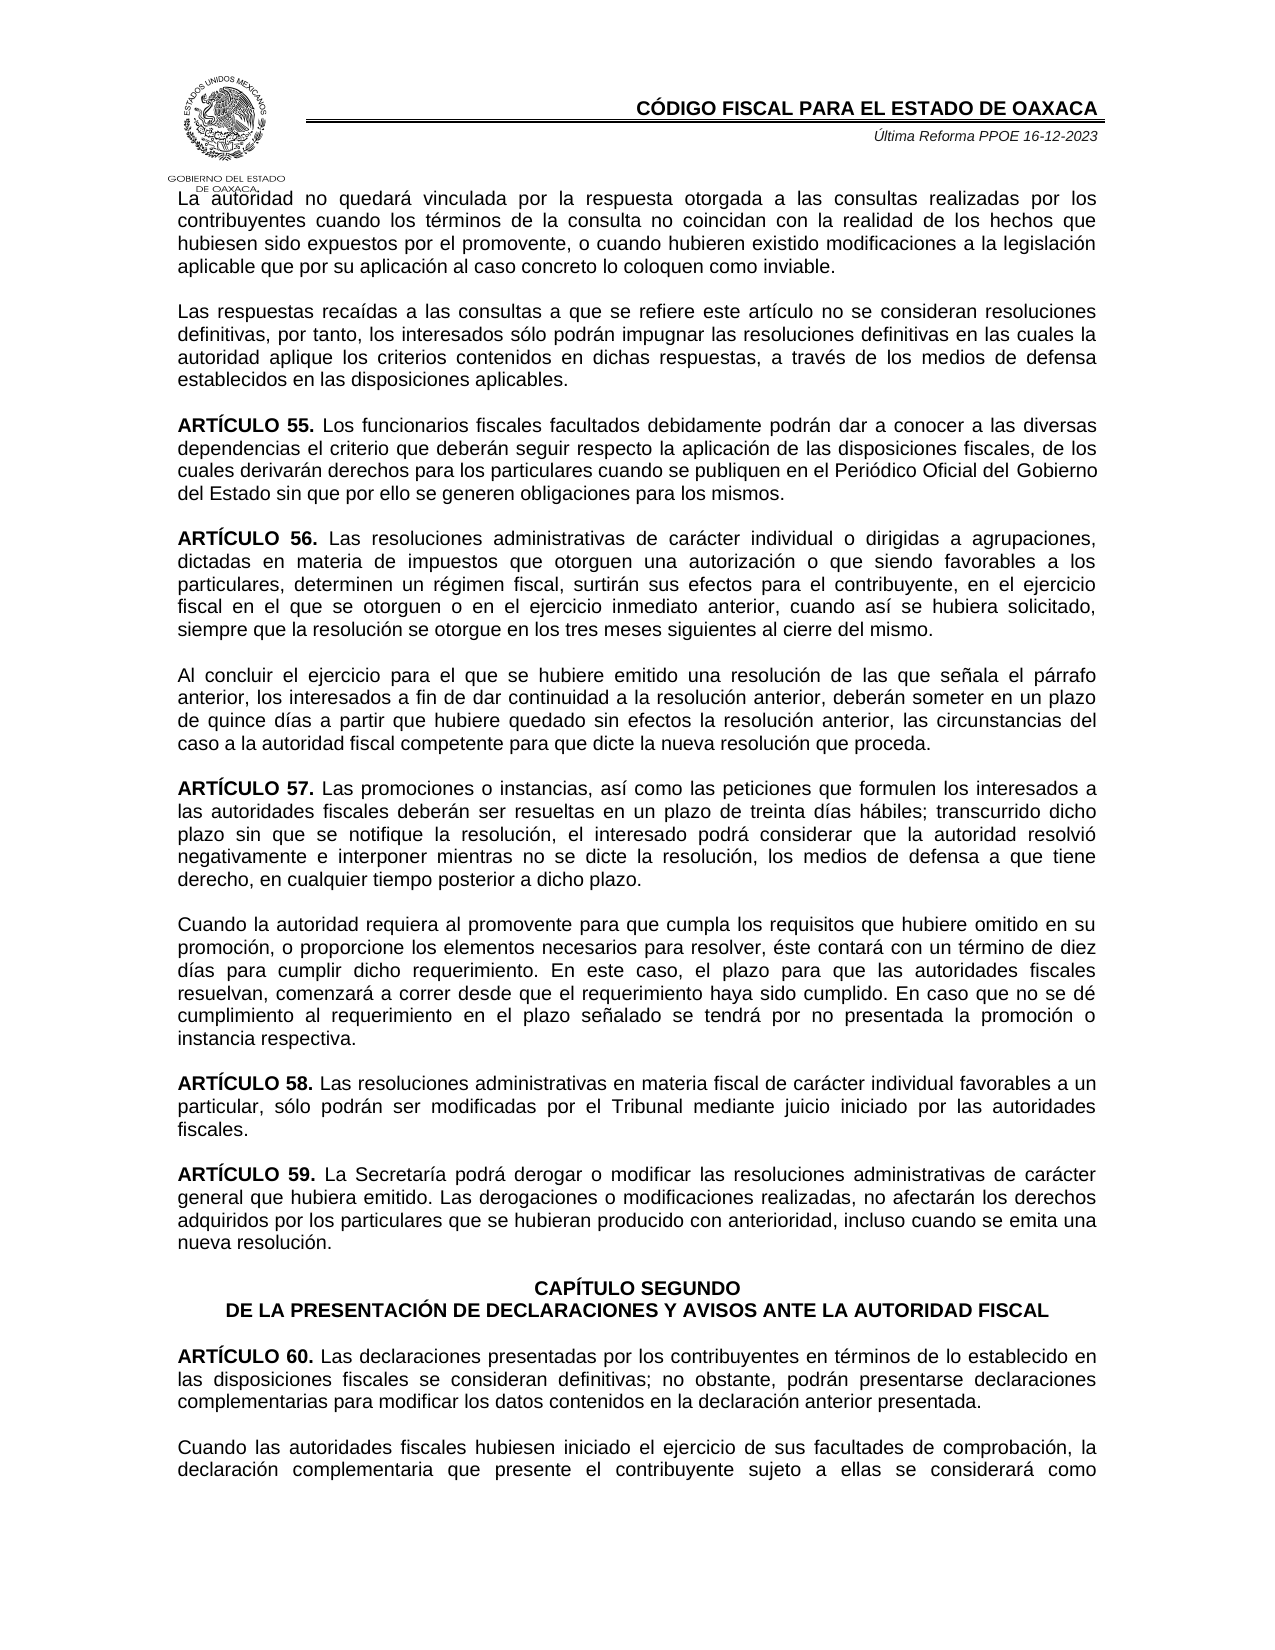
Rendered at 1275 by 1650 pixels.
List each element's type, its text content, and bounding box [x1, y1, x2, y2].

text ARTÍCULO 58. Las resoluciones administrativas en materia fiscal de carácter individual favorables a un particular, sólo podrán ser modificadas por el Tribunal mediante juicio iniciado por las autoridades fiscales. [177, 1072, 1098, 1140]
text ARTÍCULO 57. Las promociones o instancias, así como las peticiones que formulen los interesados a las autoridades fiscales deberán ser resueltas en un plazo de treinta días hábiles; transcurrido dicho plazo sin que se notifique la resolución, el interesado podrá considerar que la autoridad resolvió negativamente e interponer mientras no se dicte la resolución, los medios de defensa a que tiene derecho, en cualquier tiempo posterior a dicho plazo. [177, 777, 1098, 891]
text La autoridad no quedará vinculada por la respuesta otorgada a las consultas realizadas por los contribuyentes cuando los términos de la consulta no coincidan con la realidad de los hechos que hubiesen sido expuestos por el promovente, o cuando hubieren existido modificaciones a la legislación aplicable que por su aplicación al caso concreto lo coloquen como inviable. [177, 187, 1098, 277]
text ARTÍCULO 60. Las declaraciones presentadas por los contribuyentes en términos de lo establecido en las disposiciones fiscales se consideran definitivas; no obstante, podrán presentarse declaraciones complementarias para modificar los datos contenidos en la declaración anterior presentada. [177, 1345, 1098, 1413]
text Al concluir el ejercicio para el que se hubiere emitido una resolución de las que señala el párrafo anterior, los interesados a fin de dar continuidad a la resolución anterior, deberán someter en un plazo de quince días a partir que hubiere quedado sin efectos la resolución anterior, las circunstancias del caso a la autoridad fiscal competente para que dicte la nueva resolución que proceda. [177, 663, 1098, 754]
text Cuando la autoridad requiera al promovente para que cumpla los requisitos que hubiere omitido en su promoción, o proporcione los elementos necesarios para resolver, éste contará con un término de diez días para cumplir dicho requerimiento. En este caso, el plazo para que las autoridades fiscales resuelvan, comenzará a correr desde que el requerimiento haya sido cumplido. En caso que no se dé cumplimiento al requerimiento en el plazo señalado se tendrá por no presentada la promoción o instancia respectiva. [177, 913, 1098, 1049]
text ARTÍCULO 56. Las resoluciones administrativas de carácter individual o dirigidas a agrupaciones, dictadas en materia de impuestos que otorguen una autorización o que siendo favorables a los particulares, determinen un régimen fiscal, surtirán sus efectos para el contribuyente, en el ejercicio fiscal en el que se otorguen o en el ejercicio inmediato anterior, cuando así se hubiera solicitado, siempre que la resolución se otorgue en los tres meses siguientes al cierre del mismo. [177, 527, 1098, 641]
text ARTÍCULO 59. La Secretaría podrá derogar o modificar las resoluciones administrativas de carácter general que hubiera emitido. Las derogaciones o modificaciones realizadas, no afectarán los derechos adquiridos por los particulares que se hubieran producido con anterioridad, incluso cuando se emita una nueva resolución. [177, 1163, 1098, 1254]
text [177, 1436, 1098, 1481]
text Las respuestas recaídas a las consultas a que se refiere este artículo no se consideran resoluciones definitivas, por tanto, los interesados sólo podrán impugnar las resoluciones definitivas en las cuales la autoridad aplique los criterios contenidos en dichas respuestas, a través de los medios de defensa establecidos en las disposiciones aplicables. [177, 300, 1098, 391]
picture [165, 73, 288, 195]
text ARTÍCULO 55. Los funcionarios fiscales facultados debidamente podrán dar a conocer a las diversas dependencias el criterio que deberán seguir respecto la aplicación de las disposiciones fiscales, de los cuales derivarán derechos para los particulares cuando se publiquen en el Periódico Oficial del Gobierno del Estado sin que por ello se generen obligaciones para los mismos. [177, 414, 1098, 504]
text CAPÍTULO SEGUNDO [177, 1277, 1098, 1299]
text DE LA PRESENTACIÓN DE DECLARACIONES Y AVISOS ANTE LA AUTORIDAD FISCAL [177, 1299, 1098, 1322]
